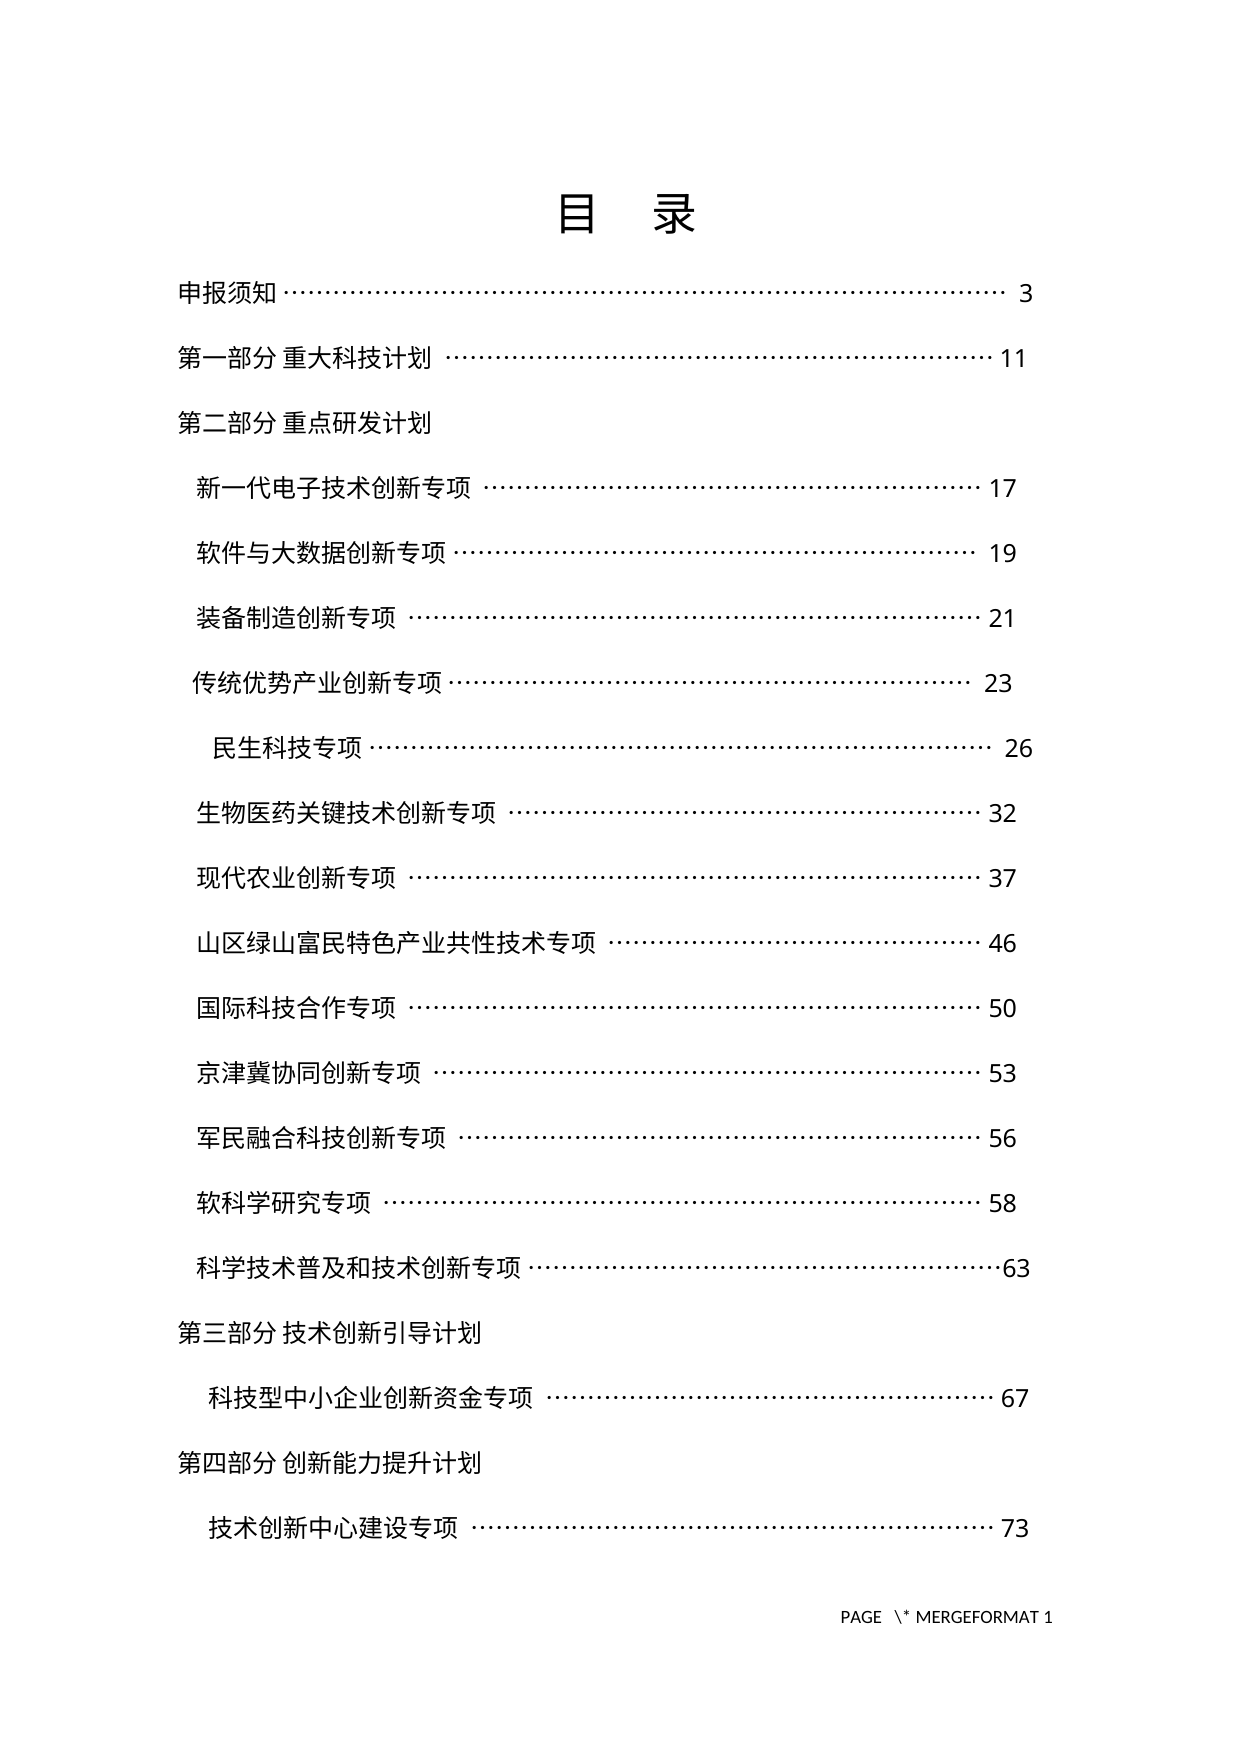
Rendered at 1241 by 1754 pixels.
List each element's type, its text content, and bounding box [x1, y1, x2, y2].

text 目 录 [187, 162, 1053, 259]
text 软件与大数据创新专项 ……………………………………………………… 19 [166, 519, 1053, 584]
text 传统优势产业创新专项 ……………………………………………………… 23 [166, 649, 1053, 714]
text 技术创新中心建设专项 ……………………………………………………… 73 [166, 1494, 1053, 1559]
text 京津冀协同创新专项 ………………………………………………………… 53 [166, 1039, 1053, 1104]
text 申报须知 …………………………………………………………………………… 3 [166, 259, 1053, 324]
text 第一部分 重大科技计划 ………………………………………………………… 11 [166, 324, 1053, 389]
text 软科学研究专项 ……………………………………………………………… 58 [166, 1169, 1053, 1234]
text 国际科技合作专项 …………………………………………………………… 50 [166, 974, 1053, 1039]
text 军民融合科技创新专项 ……………………………………………………… 56 [166, 1104, 1053, 1169]
text 装备制造创新专项 …………………………………………………………… 21 [166, 584, 1053, 649]
text 现代农业创新专项 …………………………………………………………… 37 [166, 844, 1053, 909]
text 第三部分 技术创新引导计划 [166, 1299, 1053, 1364]
text 民生科技专项 ………………………………………………………………… 26 [166, 714, 1053, 779]
text 科学技术普及和技术创新专项 …………………………………………………63 [166, 1234, 1053, 1299]
text 第四部分 创新能力提升计划 [166, 1429, 1053, 1494]
text 科技型中小企业创新资金专项 ……………………………………………… 67 [166, 1364, 1053, 1429]
text 新一代电子技术创新专项 …………………………………………………… 17 [166, 454, 1053, 519]
text 第二部分 重点研发计划 [166, 389, 1053, 454]
text 山区绿山富民特色产业共性技术专项 ……………………………………… 46 [166, 909, 1053, 974]
text 生物医药关键技术创新专项 ………………………………………………… 32 [166, 779, 1053, 844]
